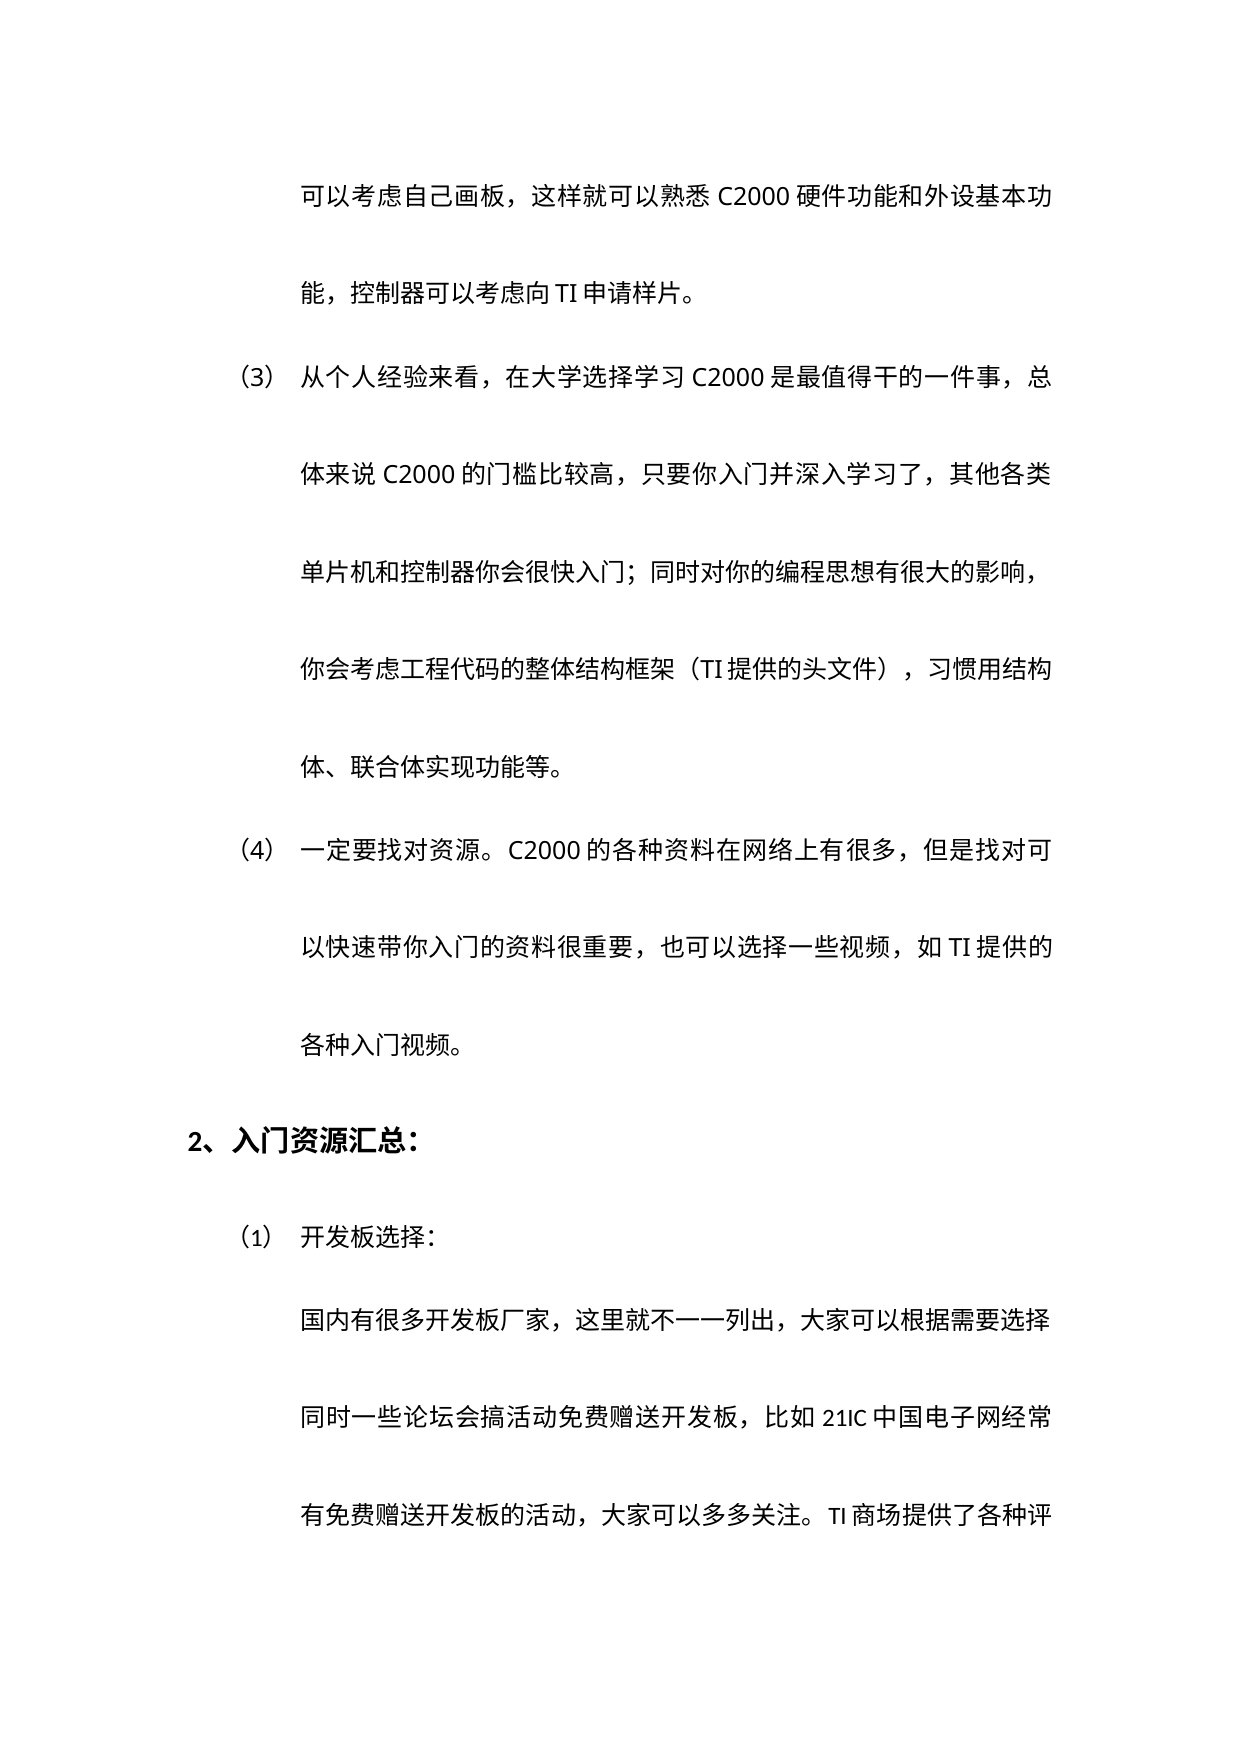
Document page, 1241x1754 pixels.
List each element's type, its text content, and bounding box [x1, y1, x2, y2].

list 一定要找对资源。C2000的各种资料在网络上有很多，但是找对可以快速带你入门的资料很重要，也可以选择一些视频，如TI提供的各种入门视频。 [225, 816, 1053, 1076]
subtitle 2、入门资源汇总： [187, 1106, 1053, 1171]
list 开发板选择： [225, 1203, 1053, 1268]
list 从个人经验来看，在大学选择学习C2000是最值得干的一件事，总体来说C2000的门槛比较高，只要你入门并深入学习了，其他各类单片机和控制器你会很快入门；同时对你的编程思想有很大的影响，你会考虑工程代码的整体结构框架（TI提供的头文件），习惯用结构体、联合体实现功能等。 [225, 343, 1053, 798]
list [300, 1286, 1053, 1546]
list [225, 162, 1053, 324]
